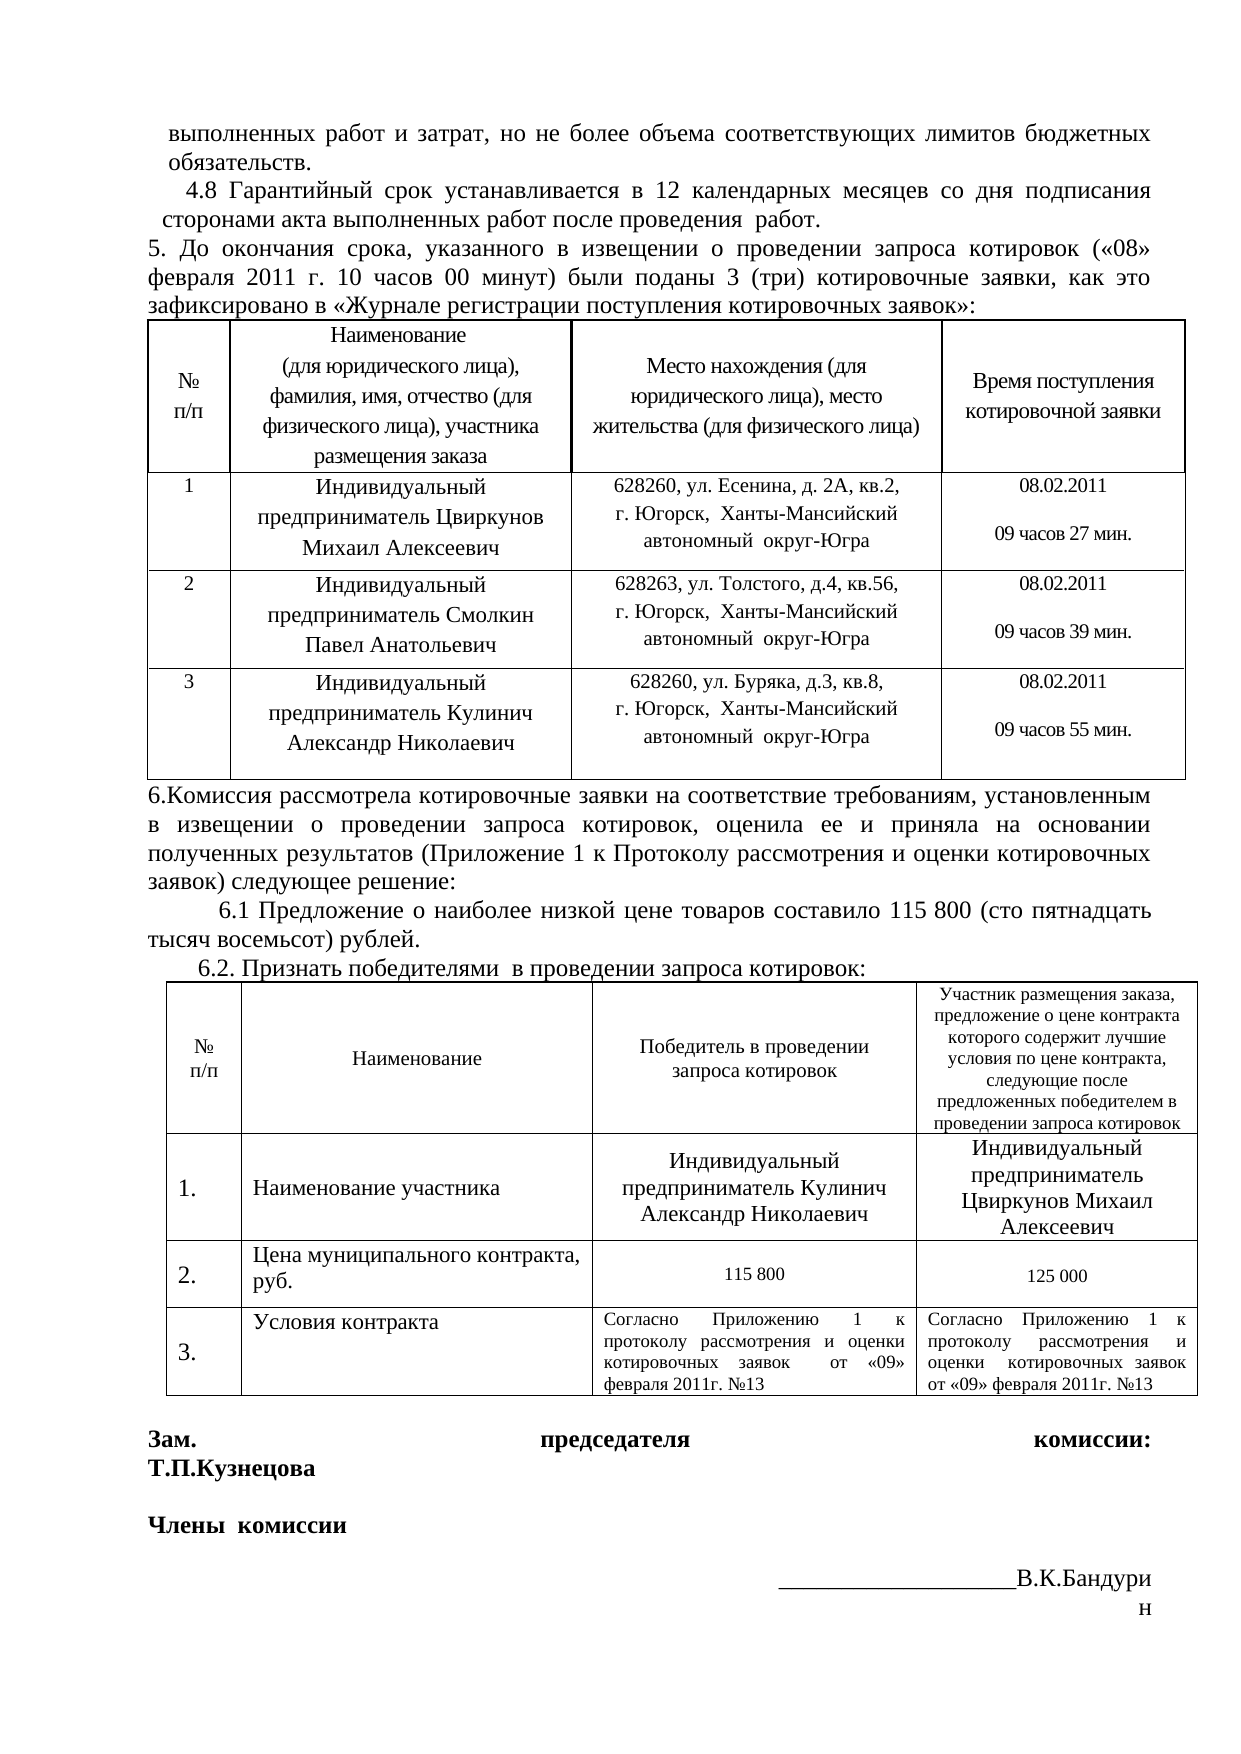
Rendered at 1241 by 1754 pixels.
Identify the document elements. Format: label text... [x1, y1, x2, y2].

table_cell 3. [167, 1308, 241, 1394]
table_header Наименование [242, 983, 592, 1133]
table_cell 08.02.2011 09 часов 39 мин. [942, 570, 1185, 668]
text 4.8 Гарантийный срок устанавливается в 12 календарных месяцев со дня подписания сторонами акта выполненных работ после проведения работ. [162, 176, 1152, 233]
table_cell 628260, ул. Буряка, д.3, кв.8, г. Югорск, Ханты-Мансийский автономный округ-Югра [572, 669, 941, 779]
table_header № п/п [167, 983, 241, 1133]
table_cell Индивидуальный предприниматель Кулинич Александр Николаевич [593, 1134, 916, 1240]
table_header Участник размещения заказа, предложение о цене контракта которого содержит лучшие условия по цене контракта, следующие после предложенных победителем в проведении запроса котировок [917, 983, 1197, 1133]
text Зам. председателя комиссии: Т.П.Кузнецова [148, 1424, 1152, 1482]
table_cell 08.02.2011 09 часов 55 мин. [942, 668, 1185, 779]
table_cell Условия контракта [242, 1308, 592, 1394]
table_header Наименование (для юридического лица), фамилия, имя, отчество (для физического лица), участника размещения заказа [231, 321, 570, 472]
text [168, 118, 1152, 176]
table_cell 628263, ул. Толстого, д.4, кв.56, г. Югорск, Ханты-Мансийский автономный округ-Югра [572, 571, 941, 668]
table_cell Индивидуальный предприниматель Смолкин Павел Анатольевич [231, 571, 571, 668]
table_cell 3 [148, 668, 230, 779]
table_cell Индивидуальный предприниматель Цвиркунов Михаил Алексеевич [231, 473, 571, 570]
table_cell Наименование участника [242, 1134, 592, 1240]
table_header Время поступления котировочной заявки [943, 321, 1184, 472]
table_cell Цена муниципального контракта, руб. [242, 1241, 592, 1307]
table_header Победитель в проведении запроса котировок [593, 983, 916, 1133]
table_header № п/п [149, 321, 229, 472]
table_cell 115 800 [593, 1241, 916, 1307]
table_header Место нахождения (для юридического лица), место жительства (для физического лица) [573, 321, 941, 472]
table_cell 628260, ул. Есенина, д. 2А, кв.2, г. Югорск, Ханты-Мансийский автономный округ-Югра [572, 473, 941, 570]
text 6.2. Признать победителями в проведении запроса котировок: [148, 953, 1152, 981]
table_cell 1 [148, 473, 230, 570]
table_cell Индивидуальный предприниматель Цвиркунов Михаил Алексеевич [917, 1134, 1197, 1240]
text 6.1 Предложение о наиболее низкой цене товаров составило 115 800 (сто пятнадцать тысяч восемьсот) рублей. [148, 895, 1152, 953]
table_cell 2 [148, 570, 230, 668]
text Члены комиссии [148, 1511, 1152, 1539]
text 6.Комиссия рассмотрела котировочные заявки на соответствие требованиям, установленным в извещении о проведении запроса котировок, оценила ее и приняла на основании полученных результатов (Приложение 1 к Протоколу рассмотрения и оценки котировочных заявок) следующее решение: [148, 780, 1152, 895]
table_cell Согласно Приложению 1 к протоколу рассмотрения и оценки котировочных заявок от «09» февраля 2011г. №13 [593, 1308, 916, 1394]
table_cell Согласно Приложению 1 к протоколу рассмотрения и оценки котировочных заявок от «09» февраля 2011г. №13 [917, 1308, 1197, 1394]
table_cell 125 000 [917, 1241, 1197, 1307]
table_cell 08.02.2011 09 часов 27 мин. [942, 473, 1185, 570]
table_cell 1. [167, 1134, 241, 1240]
text 5. До окончания срока, указанного в извещении о проведении запроса котировок («08» февраля . 10 часов 00 минут) были поданы 3 (три) котировочные заявки, как это зафиксировано в «Журнале регистрации поступления котировочных заявок»: [148, 233, 1152, 319]
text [148, 1563, 1152, 1621]
table_cell Индивидуальный предприниматель Кулинич Александр Николаевич [231, 669, 571, 779]
table_cell 2. [167, 1241, 241, 1307]
